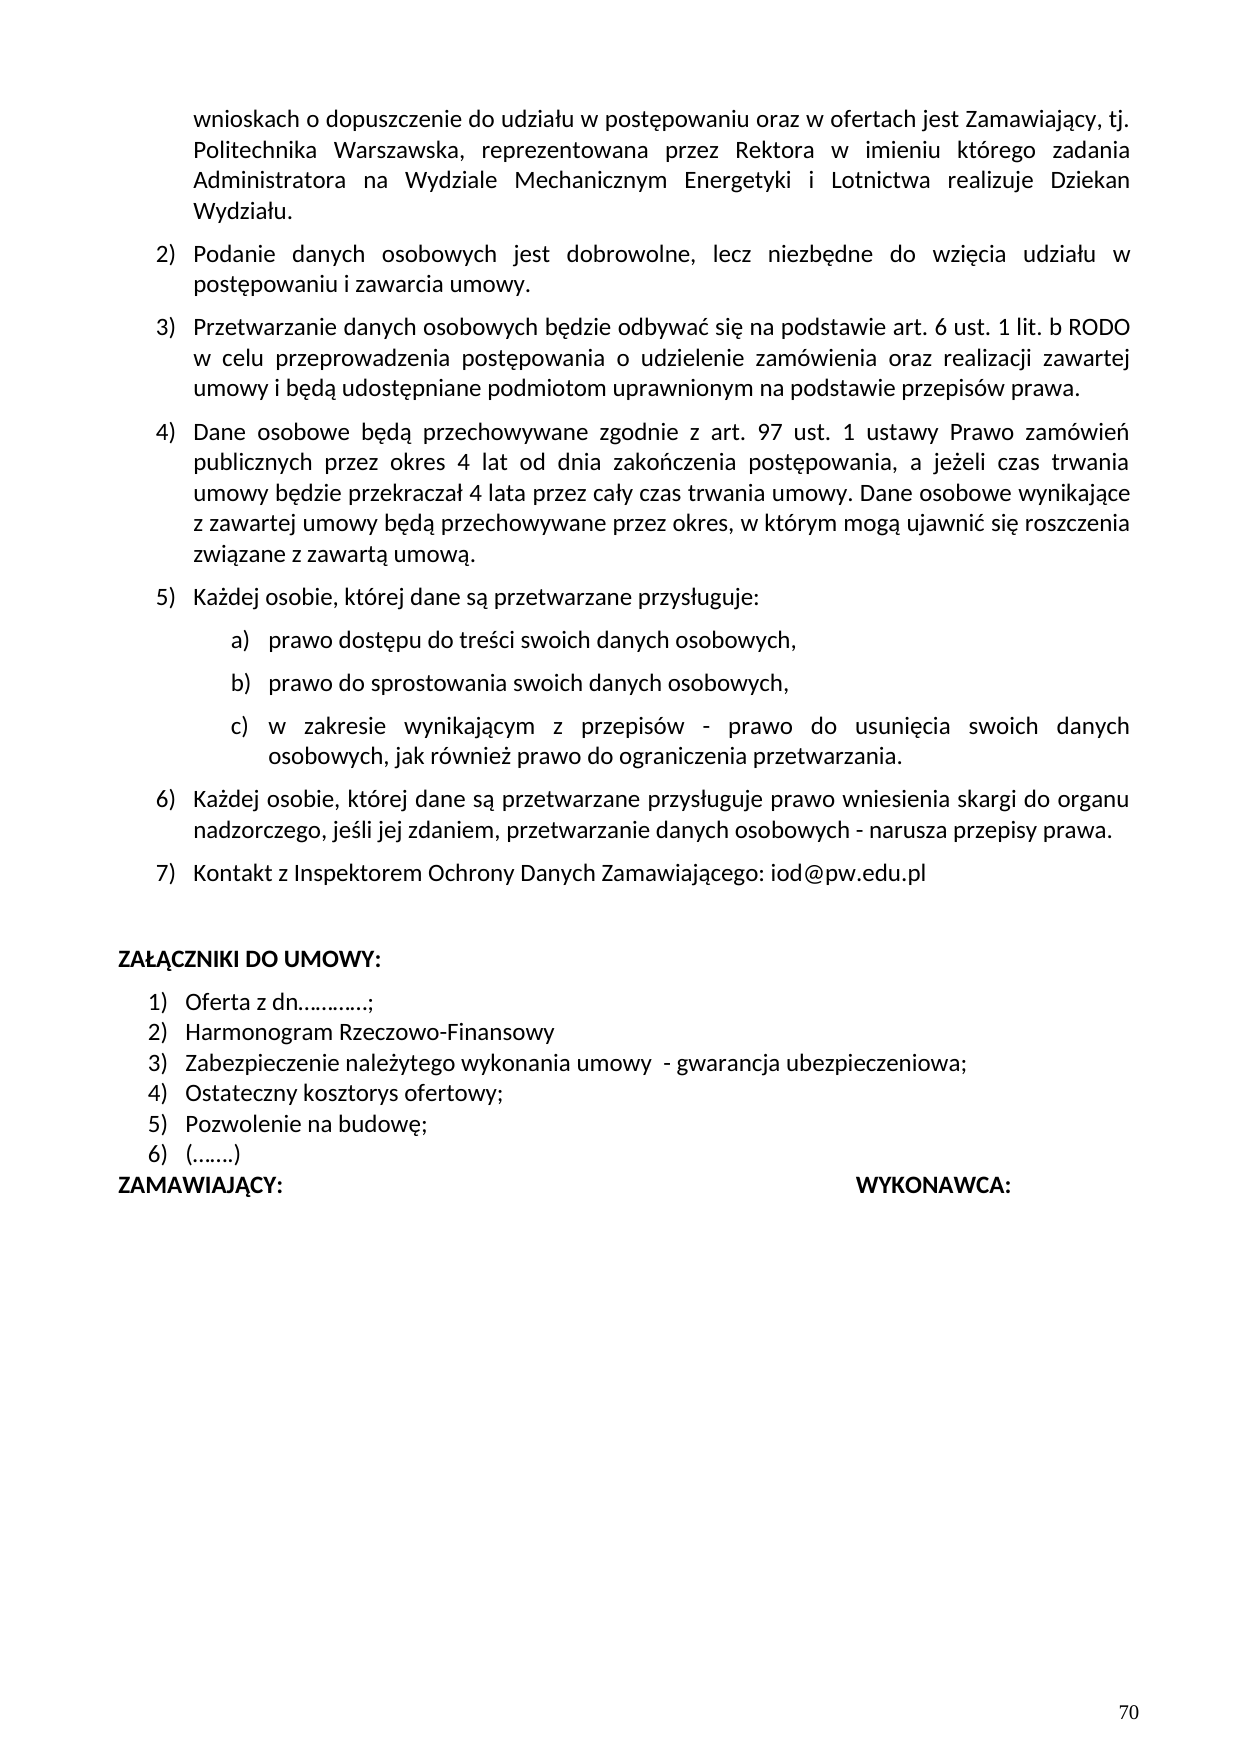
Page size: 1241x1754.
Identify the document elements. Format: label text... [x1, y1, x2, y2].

list Każdej osobie, której dane są przetwarzane przysługuje: [156, 581, 1131, 611]
list Kontakt z Inspektorem Ochrony Danych Zamawiającego: iod@pw.edu.pl [156, 857, 1131, 887]
list Każdej osobie, której dane są przetwarzane przysługuje prawo wniesienia skargi do organu nadzorczego, jeśli jej zdaniem, przetwarzanie danych osobowych - narusza przepisy prawa. [156, 783, 1131, 844]
list Ostateczny kosztorys ofertowy; [148, 1077, 1152, 1108]
list (…….) [148, 1138, 1152, 1169]
list prawo dostępu do treści swoich danych osobowych, [231, 624, 1131, 654]
list Podanie danych osobowych jest dobrowolne, lecz niezbędne do wzięcia udziału w postępowaniu i zawarcia umowy. [156, 238, 1131, 299]
list Oferta z dn…………; [148, 986, 1152, 1016]
list Dane osobowe będą przechowywane zgodnie z art. 97 ust. 1 ustawy Prawo zamówień publicznych przez okres 4 lat od dnia zakończenia postępowania, a jeżeli czas trwania umowy będzie przekraczał 4 lata przez cały czas trwania umowy. Dane osobowe wynikające z zawartej umowy będą przechowywane przez okres, w którym mogą ujawnić się roszczenia związane z zawartą umową. [156, 416, 1131, 568]
text ZAMAWIAJĄCY: WYKONAWCA: [118, 1169, 1152, 1199]
list prawo do sprostowania swoich danych osobowych, [231, 667, 1131, 697]
list Przetwarzanie danych osobowych będzie odbywać się na podstawie art. 6 ust. 1 lit. b RODO w celu przeprowadzenia postępowania o udzielenie zamówienia oraz realizacji zawartej umowy i będą udostępniane podmiotom uprawnionym na podstawie przepisów prawa. [156, 312, 1131, 403]
list Pozwolenie na budowę; [148, 1108, 1152, 1138]
list w zakresie wynikającym z przepisów - prawo do usunięcia swoich danych osobowych, jak również prawo do ograniczenia przetwarzania. [231, 710, 1131, 771]
text ZAŁĄCZNIKI DO UMOWY: [118, 943, 1152, 973]
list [156, 103, 1131, 226]
list Zabezpieczenie należytego wykonania umowy - gwarancja ubezpieczeniowa; [148, 1047, 1152, 1077]
list Harmonogram Rzeczowo-Finansowy [148, 1016, 1152, 1047]
